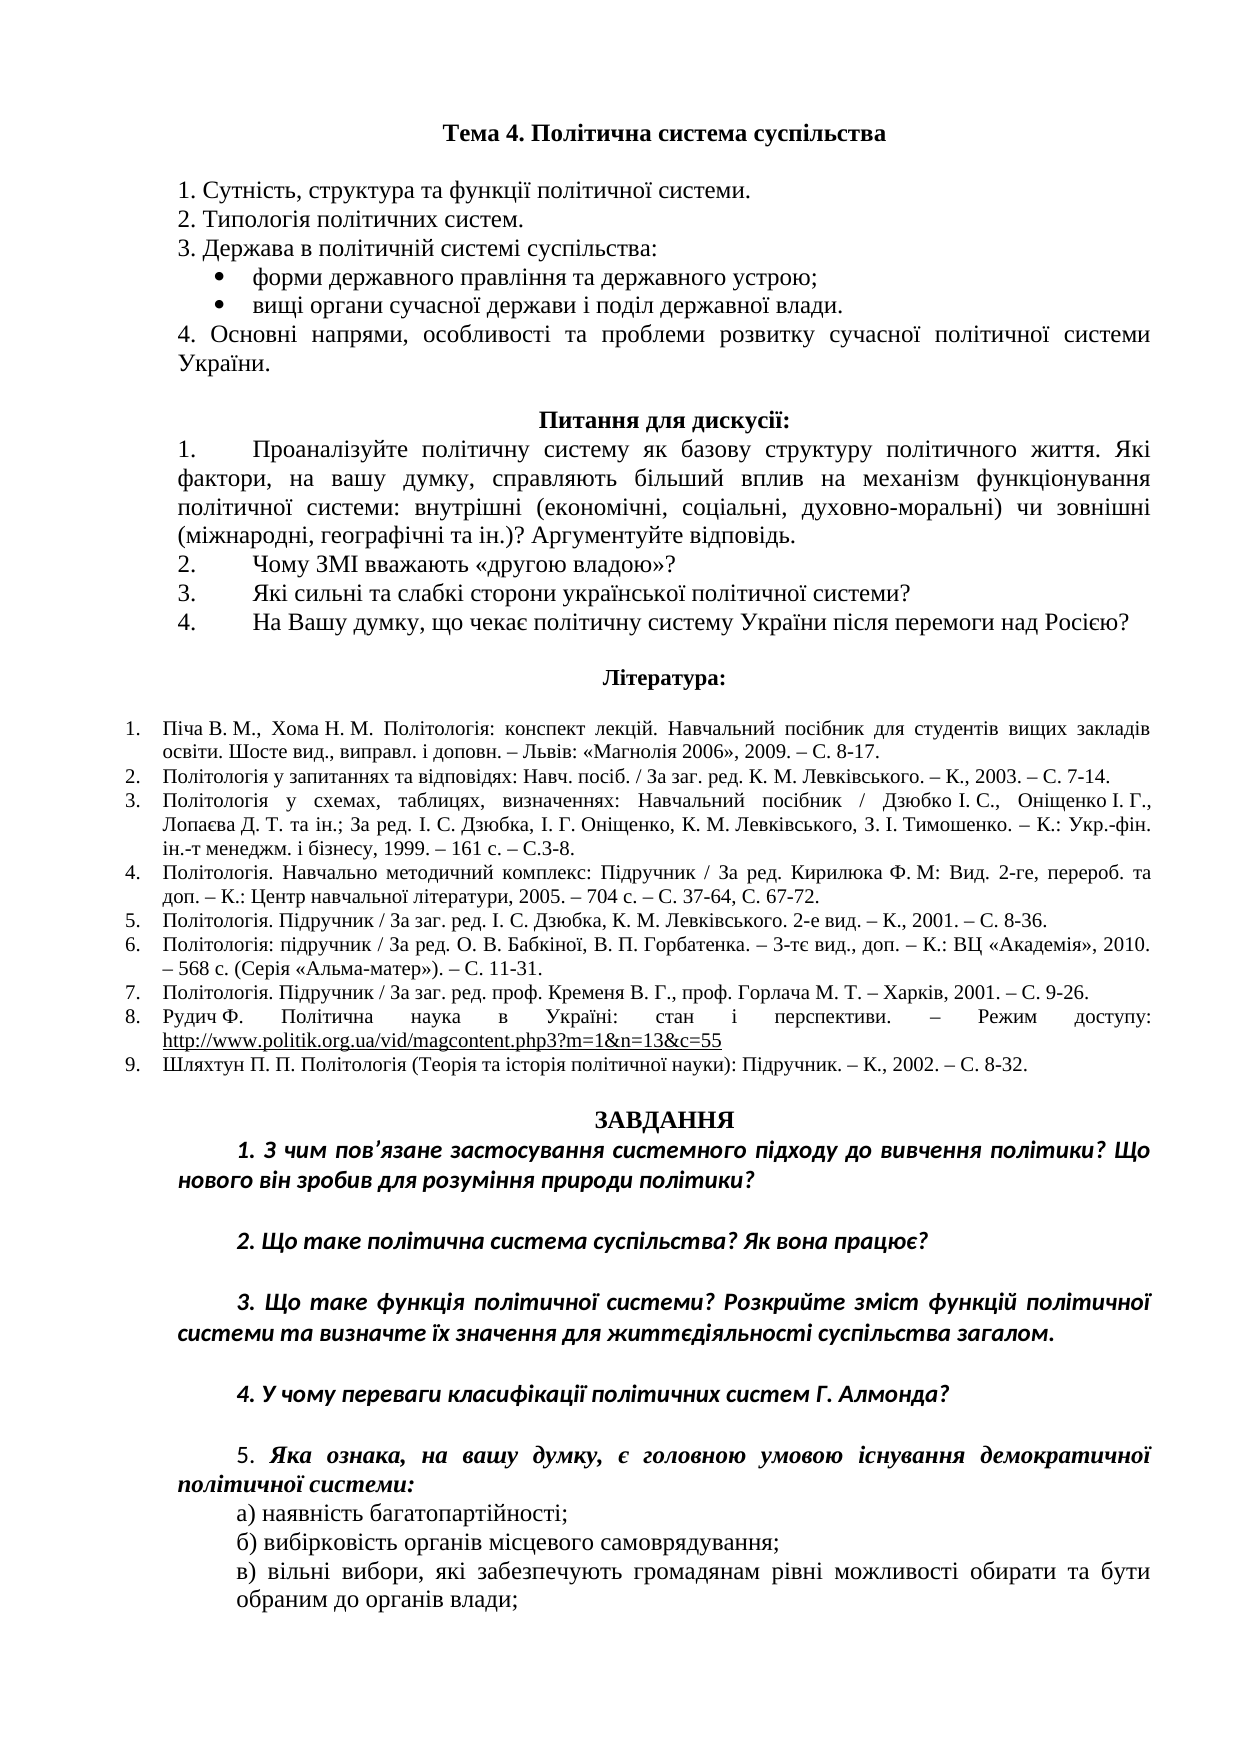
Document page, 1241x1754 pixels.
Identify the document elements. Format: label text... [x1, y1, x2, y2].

list Шляхтун П. П. Політологія (Теорія та історія політичної науки): Підручник. – К., 2002. – С. 8-32. [125, 1052, 1152, 1076]
text 2. Чому ЗМІ вважають «другою владою»? [177, 549, 1152, 578]
text 4. Основні напрями, особливості та проблеми розвитку сучасної політичної системи України. [177, 319, 1152, 377]
text 4. У чому переваги класифікації політичних систем Г. Алмонда? [177, 1378, 1152, 1408]
list Політологія у схемах, таблицях, визначеннях: Навчальний посібник / Дзюбко І. С., Оніщенко І. Г., Лопаєва Д. Т. та ін.; За ред. І. С. Дзюбка, І. Г. Оніщенко, К. М. Левківського, З. І. Тимошенко. – К.: Укр.-фін. ін.-т менеджм. і бізнесу, 1999. – 161 с. – С.3-8. [125, 788, 1152, 860]
text Тема 4. Політична система суспільства [118, 118, 1152, 147]
text 1. Сутність, структура та функції політичної системи. [177, 176, 1152, 204]
text Література: [118, 664, 1152, 691]
list Політологія. Навчально методичний комплекс: Підручник / За ред. Кирилюка Ф. М: Вид. 2-ге, перероб. та доп. – К.: Центр навчальної літератури, 2005. – 704 с. – С. 37-64, С. 67-72. [125, 860, 1152, 908]
text 2. Типологія політичних систем. [177, 204, 1152, 233]
text 5. Яка ознака, на вашу думку, є головною умовою існування демократичної політичної системи: [177, 1439, 1152, 1498]
list Політологія. Підручник / За заг. ред. проф. Кременя В. Г., проф. Горлача М. Т. – Харків, 2001. – С. 9-26. [125, 980, 1152, 1004]
text 3. Які сильні та слабкі сторони української політичної системи? [177, 578, 1152, 607]
text Питання для дискусії: [177, 406, 1152, 434]
list вищі органи сучасної держави і поділ державної влади. [215, 291, 1152, 319]
text 3. Що таке функція політичної системи? Розкрийте зміст функцій політичної системи та визначте їх значення для життєдіяльності суспільства загалом. [177, 1286, 1152, 1347]
text 3. Держава в політичній системі суспільства: [177, 233, 1152, 262]
list в) вільні вибори, які забезпечують громадянам рівні можливості обирати та бути обраним до органів влади; [236, 1556, 1152, 1613]
list форми державного правління та державного устрою; [215, 262, 1152, 291]
list Піча В. М., Хома Н. М. Політологія: конспект лекцій. Навчальний посібник для студентів вищих закладів освіти. Шосте вид., виправл. і доповн. – Львів: «Магнолія 2006», 2009. – С. 8-17. [125, 715, 1152, 763]
text 1. З чим пов’язане застосування системного підходу до вивчення політики? Що нового він зробив для розуміння природи політики? [177, 1134, 1152, 1195]
list Політологія. Підручник / За заг. ред. І. С. Дзюбка, К. М. Левківського. 2-е вид. – К., 2001. – С. 8-36. [125, 908, 1152, 932]
text ЗАВДАННЯ [177, 1105, 1152, 1134]
text 4. На Вашу думку, що чекає політичну систему України після перемоги над Росією? [177, 607, 1152, 636]
list Політологія: підручник / За ред. О. В. Бабкіної, В. П. Горбатенка. – 3-тє вид., доп. – К.: ВЦ «Академія», 2010. – 568 с. (Серія «Альма-матер»). – С. 11-31. [125, 932, 1152, 980]
text 2. Що таке політична система суспільства? Як вона працює? [177, 1225, 1152, 1256]
list Рудич Ф. Політична наука в Україні: стан і перспективи. – Режим доступу: http://www.politik.org.ua/vid/magcontent.php3?m=1&n=13&c=55 [125, 1004, 1152, 1052]
list б) вибірковість органів місцевого самоврядування; [236, 1527, 1152, 1556]
list а) наявність багатопартійності; [236, 1498, 1152, 1527]
text 1. Проаналізуйте політичну систему як базову структуру політичного життя. Які фактори, на вашу думку, справляють більший вплив на механізм функціонування політичної системи: внутрішні (економічні, соціальні, духовно-моральні) чи зовнішні (міжнародні, географічні та ін.)? Аргументуйте відповідь. [177, 434, 1152, 549]
list Політологія у запитаннях та відповідях: Навч. посіб. / За заг. ред. К. М. Левківського. – К., 2003. – С. 7-14. [125, 763, 1152, 788]
